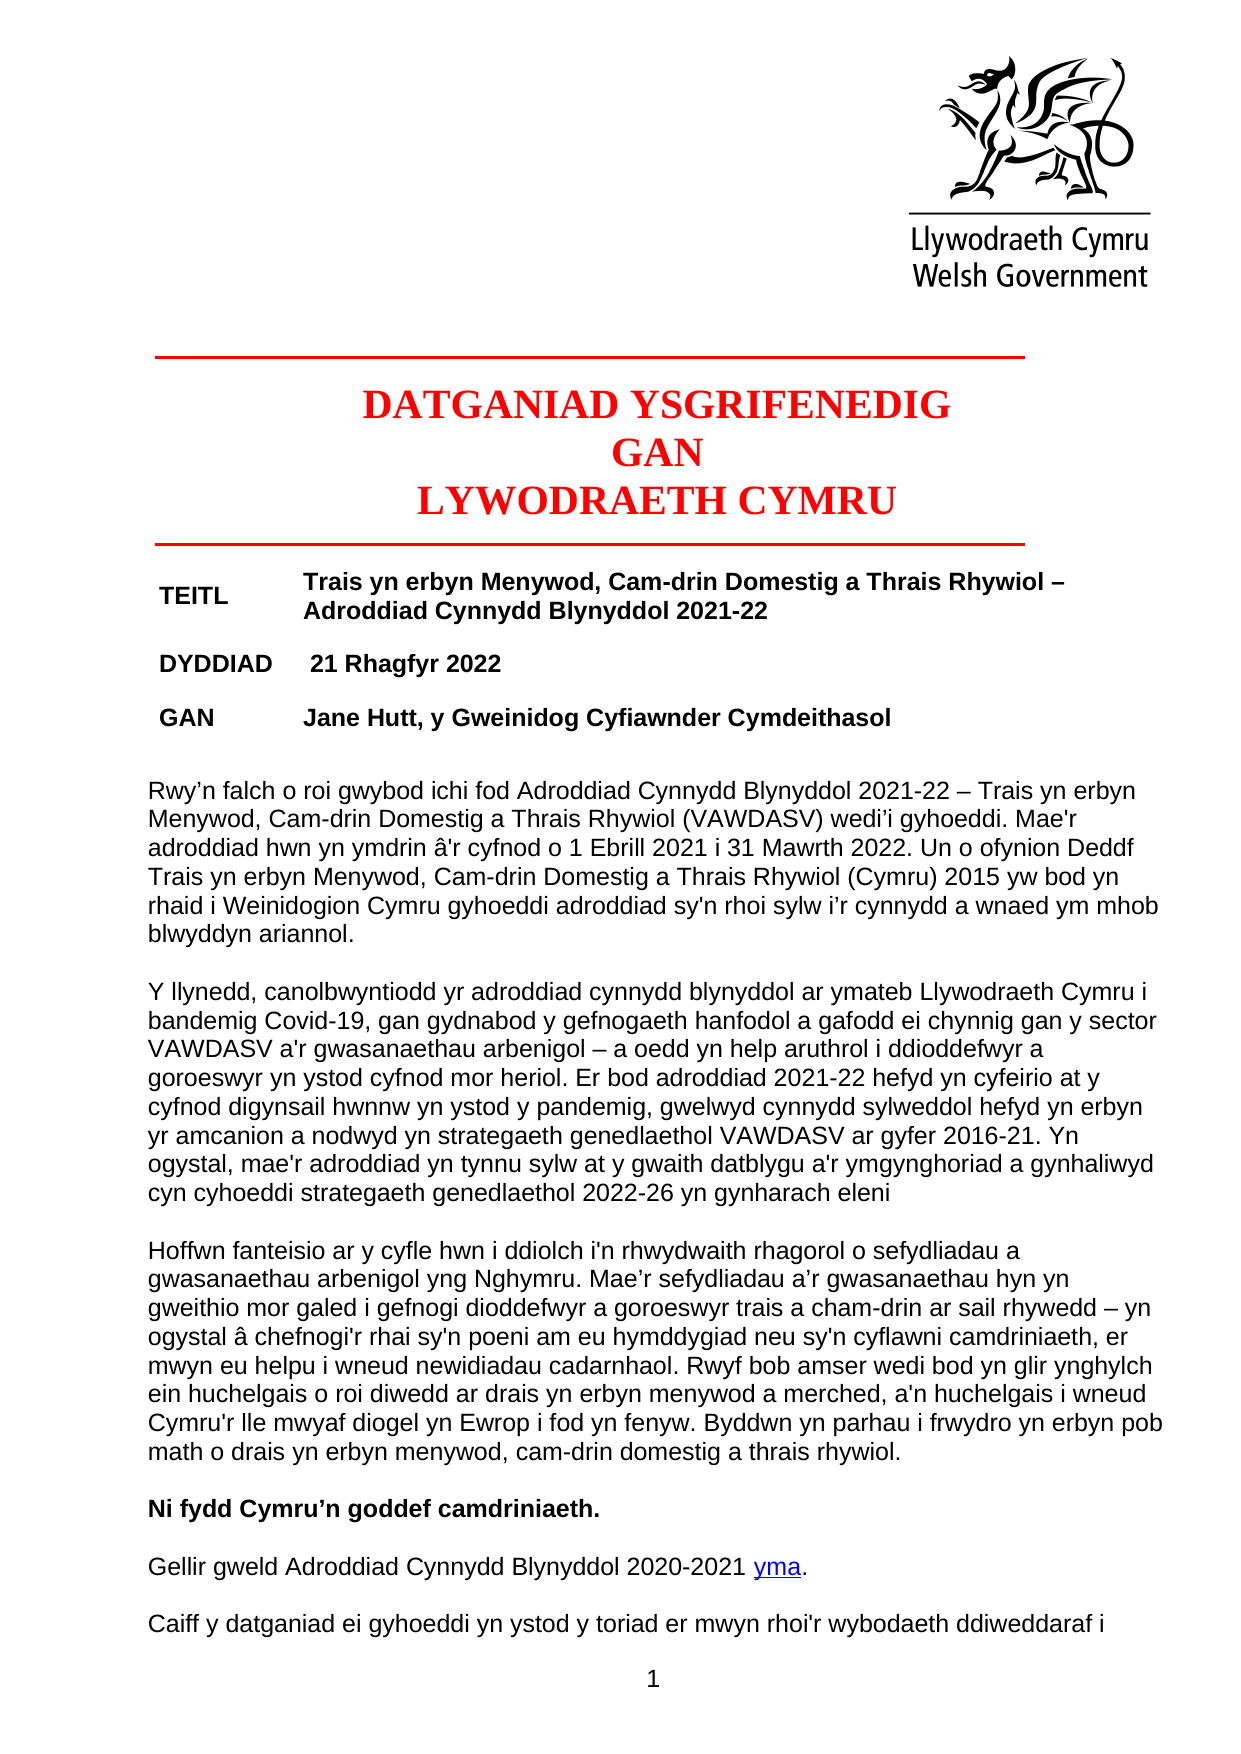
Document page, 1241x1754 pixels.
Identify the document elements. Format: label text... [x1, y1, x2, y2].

table_header Trais yn erbyn Menywod, Cam-drin Domestig a Thrais Rhywiol – Adroddiad Cynnydd Blynyddol 2021-22 [292, 554, 1089, 637]
table_cell GAN [148, 691, 292, 744]
table_cell Jane Hutt, y Gweinidog Cyfiawnder Cymdeithasol [292, 691, 1089, 744]
subtitle GAN [148, 427, 1166, 475]
picture [908, 56, 1151, 287]
table_cell 21 Rhagfyr 2022 [292, 637, 1089, 691]
table_header TEITL [148, 554, 292, 637]
table_cell DYDDIAD [148, 637, 292, 691]
text Rwy’n falch o roi gwybod ichi fod Adroddiad Cynnydd Blynyddol 2021-22 – Trais yn erbyn Menywod, Cam-drin Domestig a Thrais Rhywiol (VAWDASV) wedi’i gyhoeddi. Mae'r adroddiad hwn yn ymdrin â'r cyfnod o 1 Ebrill 2021 i 31 Mawrth 2022. Un o ofynion Deddf Trais yn erbyn Menywod, Cam-drin Domestig a Thrais Rhywiol (Cymru) 2015 yw bod yn rhaid i Weinidogion Cymru gyhoeddi adroddiad sy'n rhoi sylw i’r cynnydd a wnaed ym mhob blwyddyn ariannol. [148, 776, 1166, 948]
text Ni fydd Cymru’n goddef camdriniaeth. [148, 1494, 1166, 1523]
text Y llynedd, canolbwyntiodd yr adroddiad cynnydd blynyddol ar ymateb Llywodraeth Cymru i bandemig Covid-19, gan gydnabod y gefnogaeth hanfodol a gafodd ei chynnig gan y sector VAWDASV a'r gwasanaethau arbenigol – a oedd yn help aruthrol i ddioddefwyr a goroeswyr yn ystod cyfnod mor heriol. Er bod adroddiad 2021-22 hefyd yn cyfeirio at y cyfnod digynsail hwnnw yn ystod y pandemig, gwelwyd cynnydd sylweddol hefyd yn erbyn yr amcanion a nodwyd yn strategaeth genedlaethol VAWDASV ar gyfer 2016-21. Yn ogystal, mae'r adroddiad yn tynnu sylw at y gwaith datblygu a'r ymgynghoriad a gynhaliwyd cyn cyhoeddi strategaeth genedlaethol 2022-26 yn gynharach eleni [148, 977, 1166, 1207]
subtitle DATGANIAD YSGRIFENEDIG [148, 379, 1166, 427]
text Hoffwn fanteisio ar y cyfle hwn i ddiolch i'n rhwydwaith rhagorol o sefydliadau a gwasanaethau arbenigol yng Nghymru. Mae’r sefydliadau a’r gwasanaethau hyn yn gweithio mor galed i gefnogi dioddefwyr a goroeswyr trais a cham-drin ar sail rhywedd – yn ogystal â chefnogi'r rhai sy'n poeni am eu hymddygiad neu sy'n cyflawni camdriniaeth, er mwyn eu helpu i wneud newidiadau cadarnhaol. Rwyf bob amser wedi bod yn glir ynghylch ein huchelgais o roi diwedd ar drais yn erbyn menywod a merched, a'n huchelgais i wneud Cymru'r lle mwyaf diogel yn Ewrop i fod yn fenyw. Byddwn yn parhau i frwydro yn erbyn pob math o drais yn erbyn menywod, cam-drin domestig a thrais rhywiol. [148, 1236, 1166, 1466]
text Gellir gweld Adroddiad Cynnydd Blynyddol 2020-2021 yma. [148, 1552, 1166, 1581]
subtitle LYWODRAETH CYMRU [148, 475, 1166, 523]
